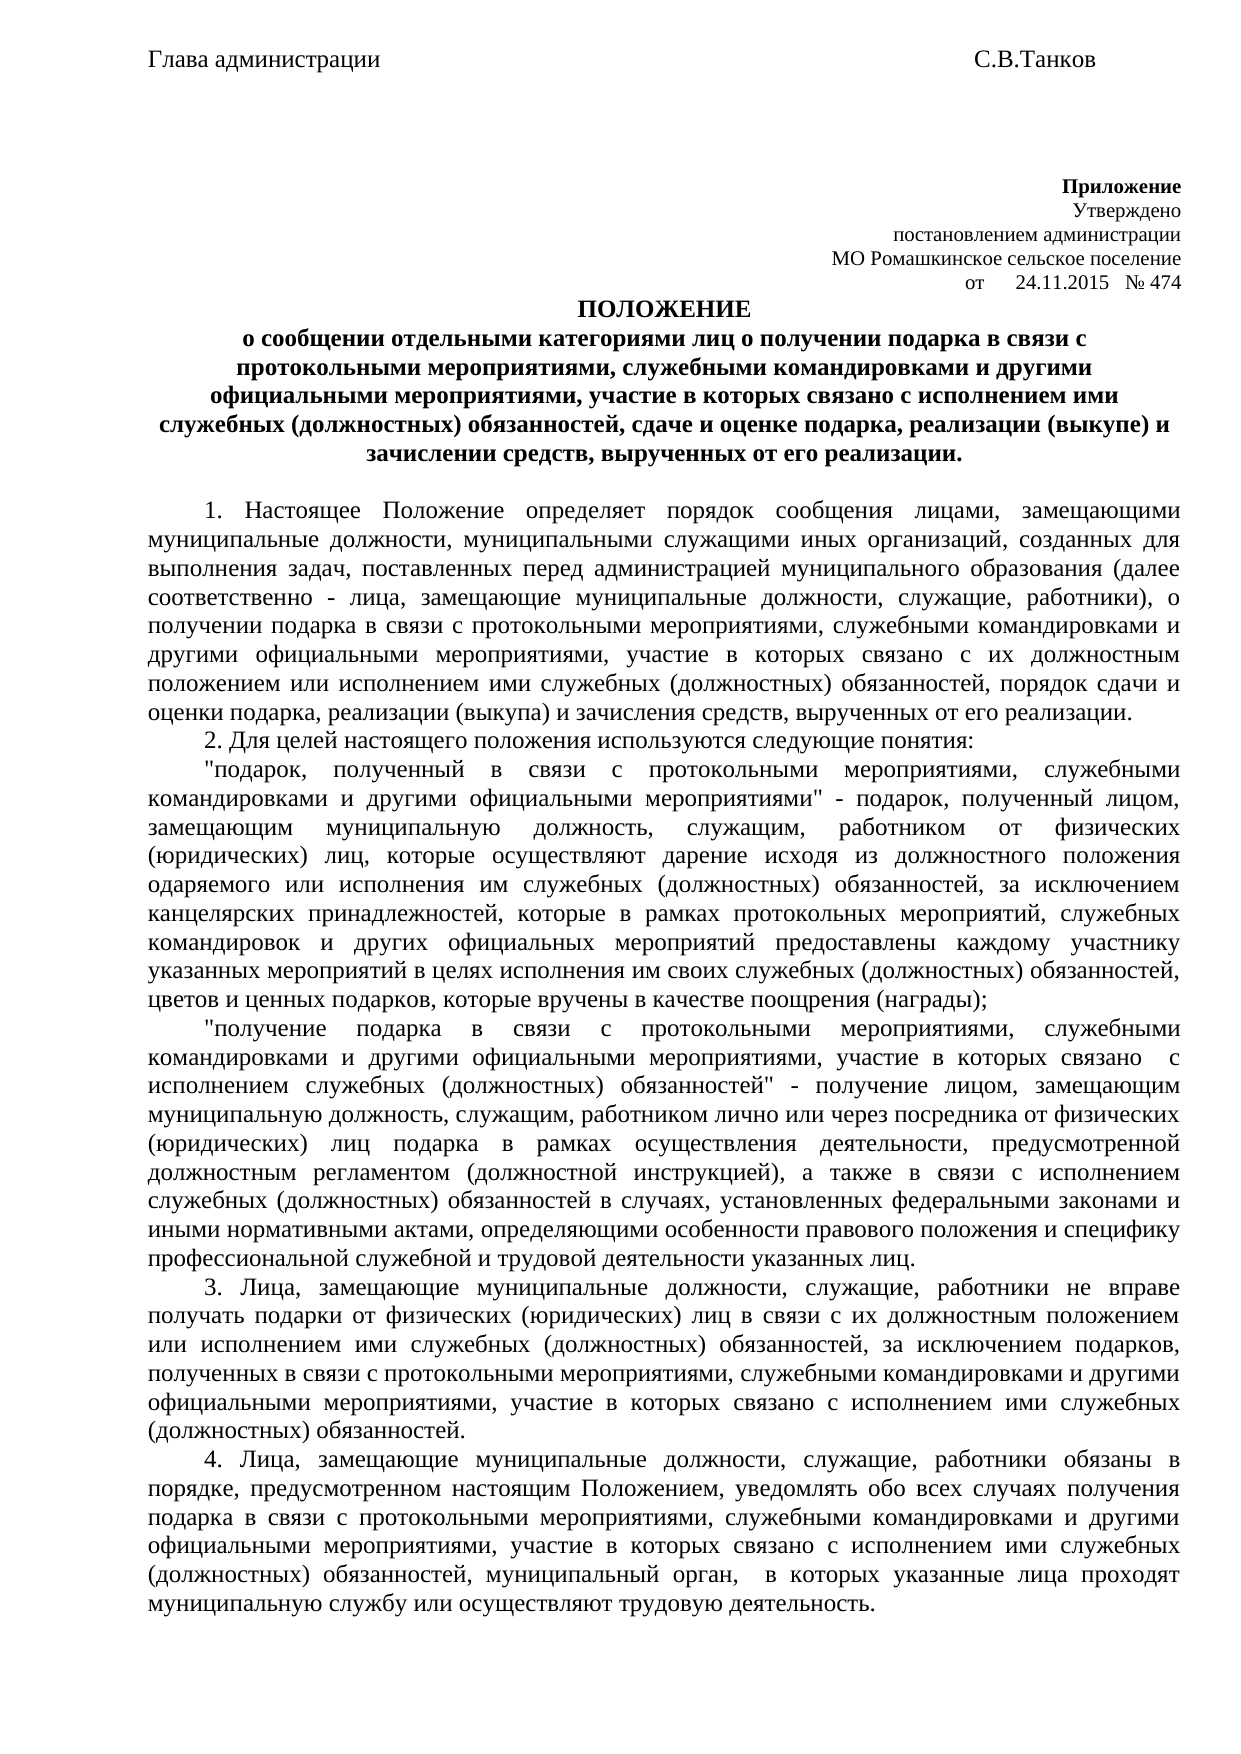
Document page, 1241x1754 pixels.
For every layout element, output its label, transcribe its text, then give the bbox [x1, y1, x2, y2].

text о сообщении отдельными категориями лиц о получении подарка в связи с протокольными мероприятиями, служебными командировками и другими официальными мероприятиями, участие в которых связано с исполнением ими служебных (должностных) обязанностей, сдаче и оценке подарка, реализации (выкупе) и зачислении средств, вырученных от его реализации. [148, 323, 1181, 467]
text 4. Лица, замещающие муниципальные должности, служащие, работники обязаны в порядке, предусмотренном настоящим Положением, уведомлять обо всех случаях получения подарка в связи с протокольными мероприятиями, служебными командировками и другими официальными мероприятиями, участие в которых связано с исполнением ими служебных (должностных) обязанностей, муниципальный орган, в которых указанные лица проходят муниципальную службу или осуществляют трудовую деятельность. [148, 1444, 1181, 1617]
text ПОЛОЖЕНИЕ [148, 294, 1181, 323]
text "подарок, полученный в связи с протокольными мероприятиями, служебными командировками и другими официальными мероприятиями" - подарок, полученный лицом, замещающим муниципальную должность, служащим, работником от физических (юридических) лиц, которые осуществляют дарение исходя из должностного положения одаряемого или исполнения им служебных (должностных) обязанностей, за исключением канцелярских принадлежностей, которые в рамках протокольных мероприятий, служебных командировок и других официальных мероприятий предоставлены каждому участнику указанных мероприятий в целях исполнения им своих служебных (должностных) обязанностей, цветов и ценных подарков, которые вручены в качестве поощрения (награды); [148, 754, 1181, 1013]
text 2. Для целей настоящего положения используются следующие понятия: [148, 726, 1181, 754]
text Утверждено [148, 198, 1181, 222]
text МО Ромашкинское сельское поселение [148, 246, 1181, 270]
text 1. Настоящее Положение определяет порядок сообщения лицами, замещающими муниципальные должности, муниципальными служащими иных организаций, созданных для выполнения задач, поставленных перед администрацией муниципального образования (далее соответственно - лица, замещающие муниципальные должности, служащие, работники), о получении подарка в связи с протокольными мероприятиями, служебными командировками и другими официальными мероприятиями, участие в которых связано с их должностным положением или исполнением ими служебных (должностных) обязанностей, порядок сдачи и оценки подарка, реализации (выкупа) и зачисления средств, вырученных от его реализации. [148, 496, 1181, 726]
text Приложение [148, 174, 1181, 198]
text постановлением администрации [148, 222, 1181, 246]
text "получение подарка в связи с протокольными мероприятиями, служебными командировками и другими официальными мероприятиями, участие в которых связано с исполнением служебных (должностных) обязанностей" - получение лицом, замещающим муниципальную должность, служащим, работником лично или через посредника от физических (юридических) лиц подарка в рамках осуществления деятельности, предусмотренной должностным регламентом (должностной инструкцией), а также в связи с исполнением служебных (должностных) обязанностей в случаях, установленных федеральными законами и иными нормативными актами, определяющими особенности правового положения и специфику профессиональной служебной и трудовой деятельности указанных лиц. [148, 1013, 1181, 1272]
text 3. Лица, замещающие муниципальные должности, служащие, работники не вправе получать подарки от физических (юридических) лиц в связи с их должностным положением или исполнением ими служебных (должностных) обязанностей, за исключением подарков, полученных в связи с протокольными мероприятиями, служебными командировками и другими официальными мероприятиями, участие в которых связано с исполнением ими служебных (должностных) обязанностей. [148, 1272, 1181, 1444]
text от 24.11.2015 № 474 [148, 270, 1181, 294]
text Глава администрации С.В.Танков [148, 44, 1181, 73]
